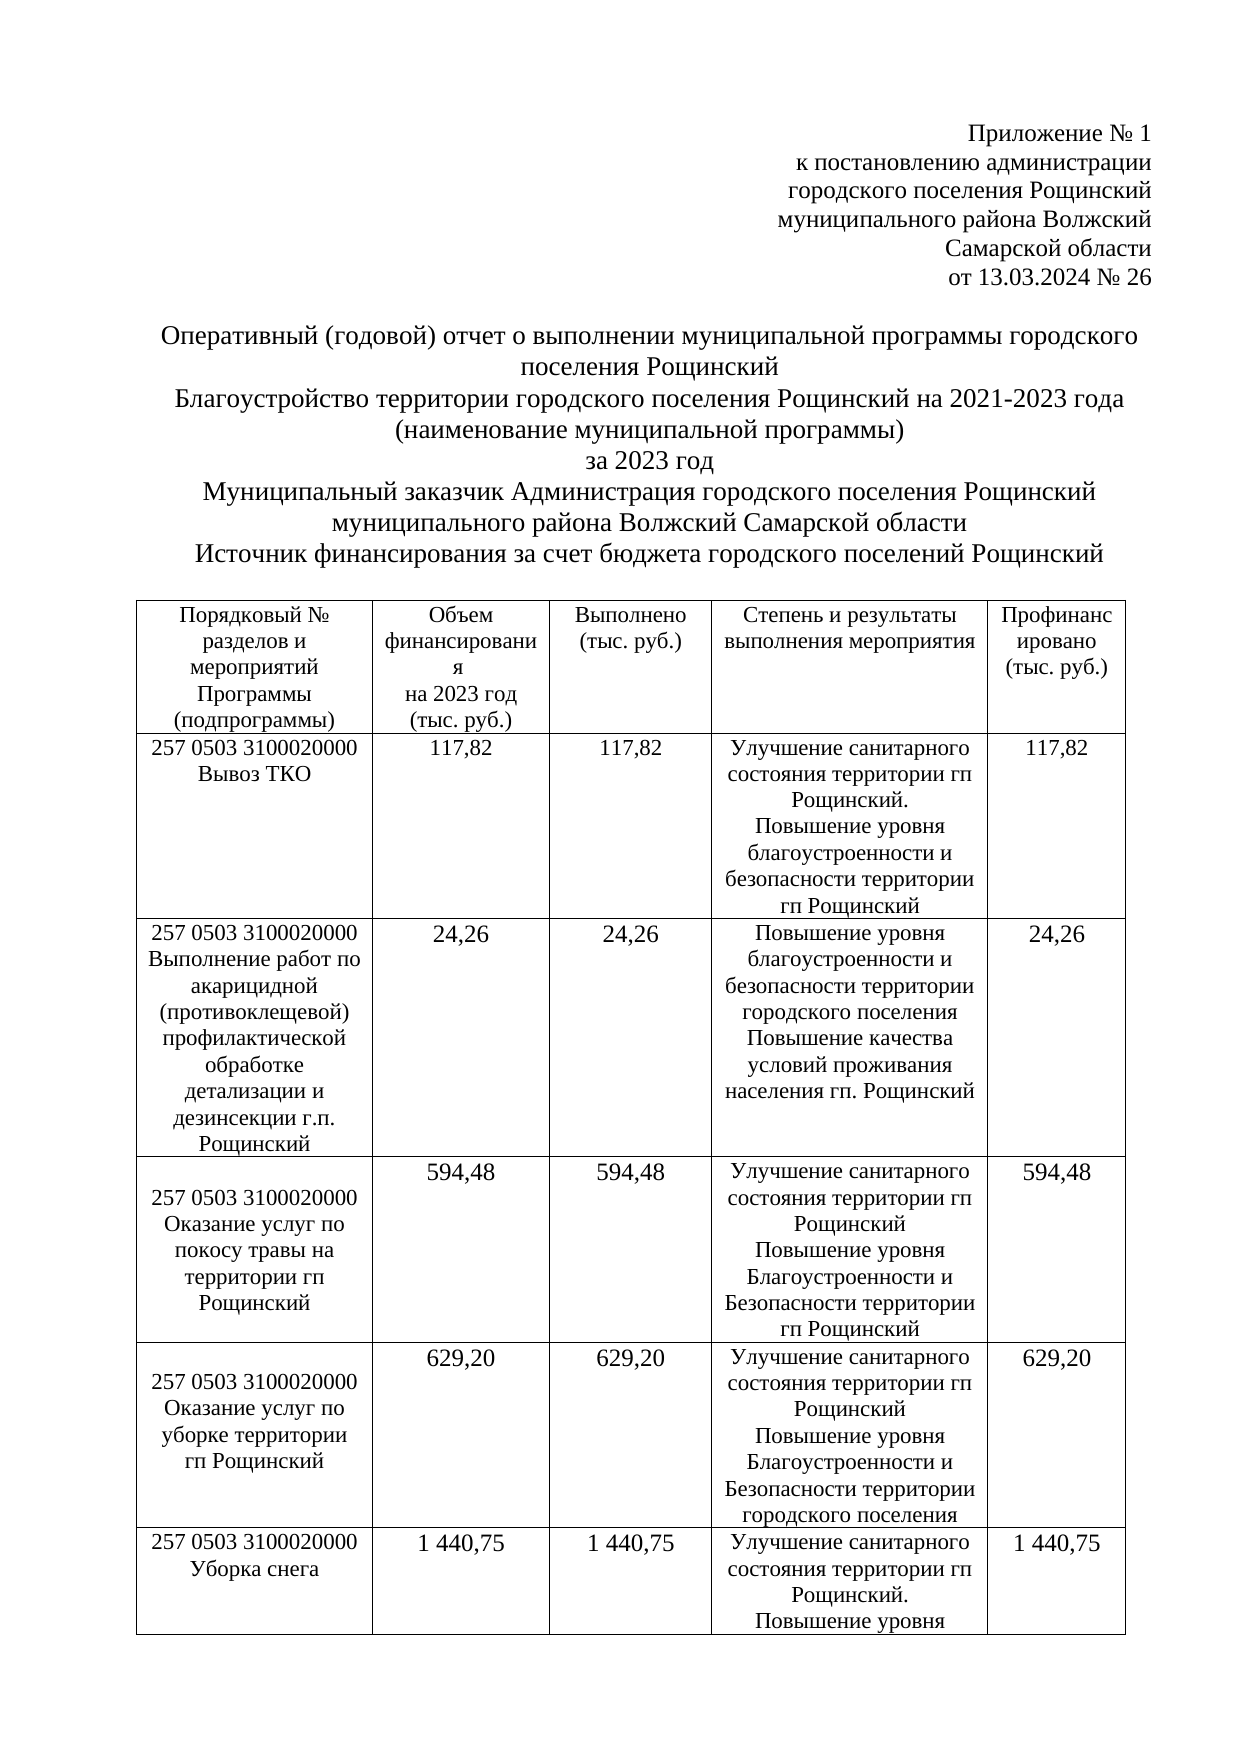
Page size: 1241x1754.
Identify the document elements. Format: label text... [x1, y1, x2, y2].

table_cell Повышение уровня благоустроенности и безопасности территории городского поселения Повышение качества условий проживания населения гп. Рощинский [712, 919, 987, 1156]
table_cell 24,26 [988, 919, 1125, 1156]
text Муниципальный заказчик Администрация городского поселения Рощинский муниципального района Волжский Самарской области [148, 475, 1152, 537]
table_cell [137, 1528, 372, 1634]
table_cell 629,20 [550, 1343, 711, 1527]
table_header Выполнено (тыс. руб.) [550, 601, 711, 732]
text Благоустройство территории городского поселения Рощинский на 2021-2023 года [148, 382, 1152, 413]
table_cell 257 0503 3100020000 Оказание услуг по уборке территории гп Рощинский [137, 1343, 372, 1527]
text Оперативный (годовой) отчет о выполнении муниципальной программы городского поселения Рощинский [148, 319, 1152, 382]
table_cell 1 440,75 [373, 1528, 549, 1634]
table_cell 117,82 [550, 734, 711, 918]
table_cell 1 440,75 [550, 1528, 711, 1634]
table_cell 24,26 [550, 919, 711, 1156]
table_cell Улучшение санитарного состояния территории гп Рощинский Повышение уровня Благоустроенности и Безопасности территории городского поселения [712, 1343, 987, 1527]
table_cell 1 440,75 [988, 1528, 1125, 1634]
table_cell 257 0503 3100020000 Оказание услуг по покосу травы на территории гп Рощинский [137, 1157, 372, 1342]
text (наименование муниципальной программы) [148, 413, 1152, 444]
table_cell 594,48 [550, 1157, 711, 1342]
table_header Профинансировано (тыс. руб.) [988, 601, 1125, 732]
table_cell 117,82 [988, 734, 1125, 918]
text Источник финансирования за счет бюджета городского поселений Рощинский [148, 537, 1152, 568]
table_cell Улучшение санитарного состояния территории гп Рощинский. Повышение уровня благоустроенности и безопасности территории гп Рощинский [712, 734, 987, 918]
text городского поселения Рощинский [148, 176, 1152, 204]
table_cell 257 0503 3100020000 Выполнение работ по акарицидной (противоклещевой) профилактической обработке детализации и дезинсекции г.п. Рощинский [137, 919, 372, 1156]
table_cell 257 0503 3100020000 Вывоз ТКО [137, 734, 372, 918]
text муниципального района Волжский [148, 204, 1152, 233]
text от 13.03.2024 № 26 [148, 262, 1152, 291]
table_header Объем финансирования на 2023 год (тыс. руб.) [373, 601, 549, 732]
text за 2023 год [148, 444, 1152, 475]
table_header Порядковый № разделов и мероприятий Программы (подпрограммы) [137, 601, 372, 732]
table_cell Улучшение санитарного состояния территории гп Рощинский Повышение уровня Благоустроенности и Безопасности территории гп Рощинский [712, 1157, 987, 1342]
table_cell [712, 1528, 987, 1634]
table_cell 594,48 [373, 1157, 549, 1342]
table_header Степень и результаты выполнения мероприятия [712, 601, 987, 732]
table_cell 594,48 [988, 1157, 1125, 1342]
text Самарской области [148, 233, 1152, 262]
text Приложение № 1 [148, 118, 1152, 147]
text к постановлению администрации [148, 147, 1152, 176]
table_cell 629,20 [988, 1343, 1125, 1527]
table_cell 24,26 [373, 919, 549, 1156]
table_cell 117,82 [373, 734, 549, 918]
table_cell 629,20 [373, 1343, 549, 1527]
